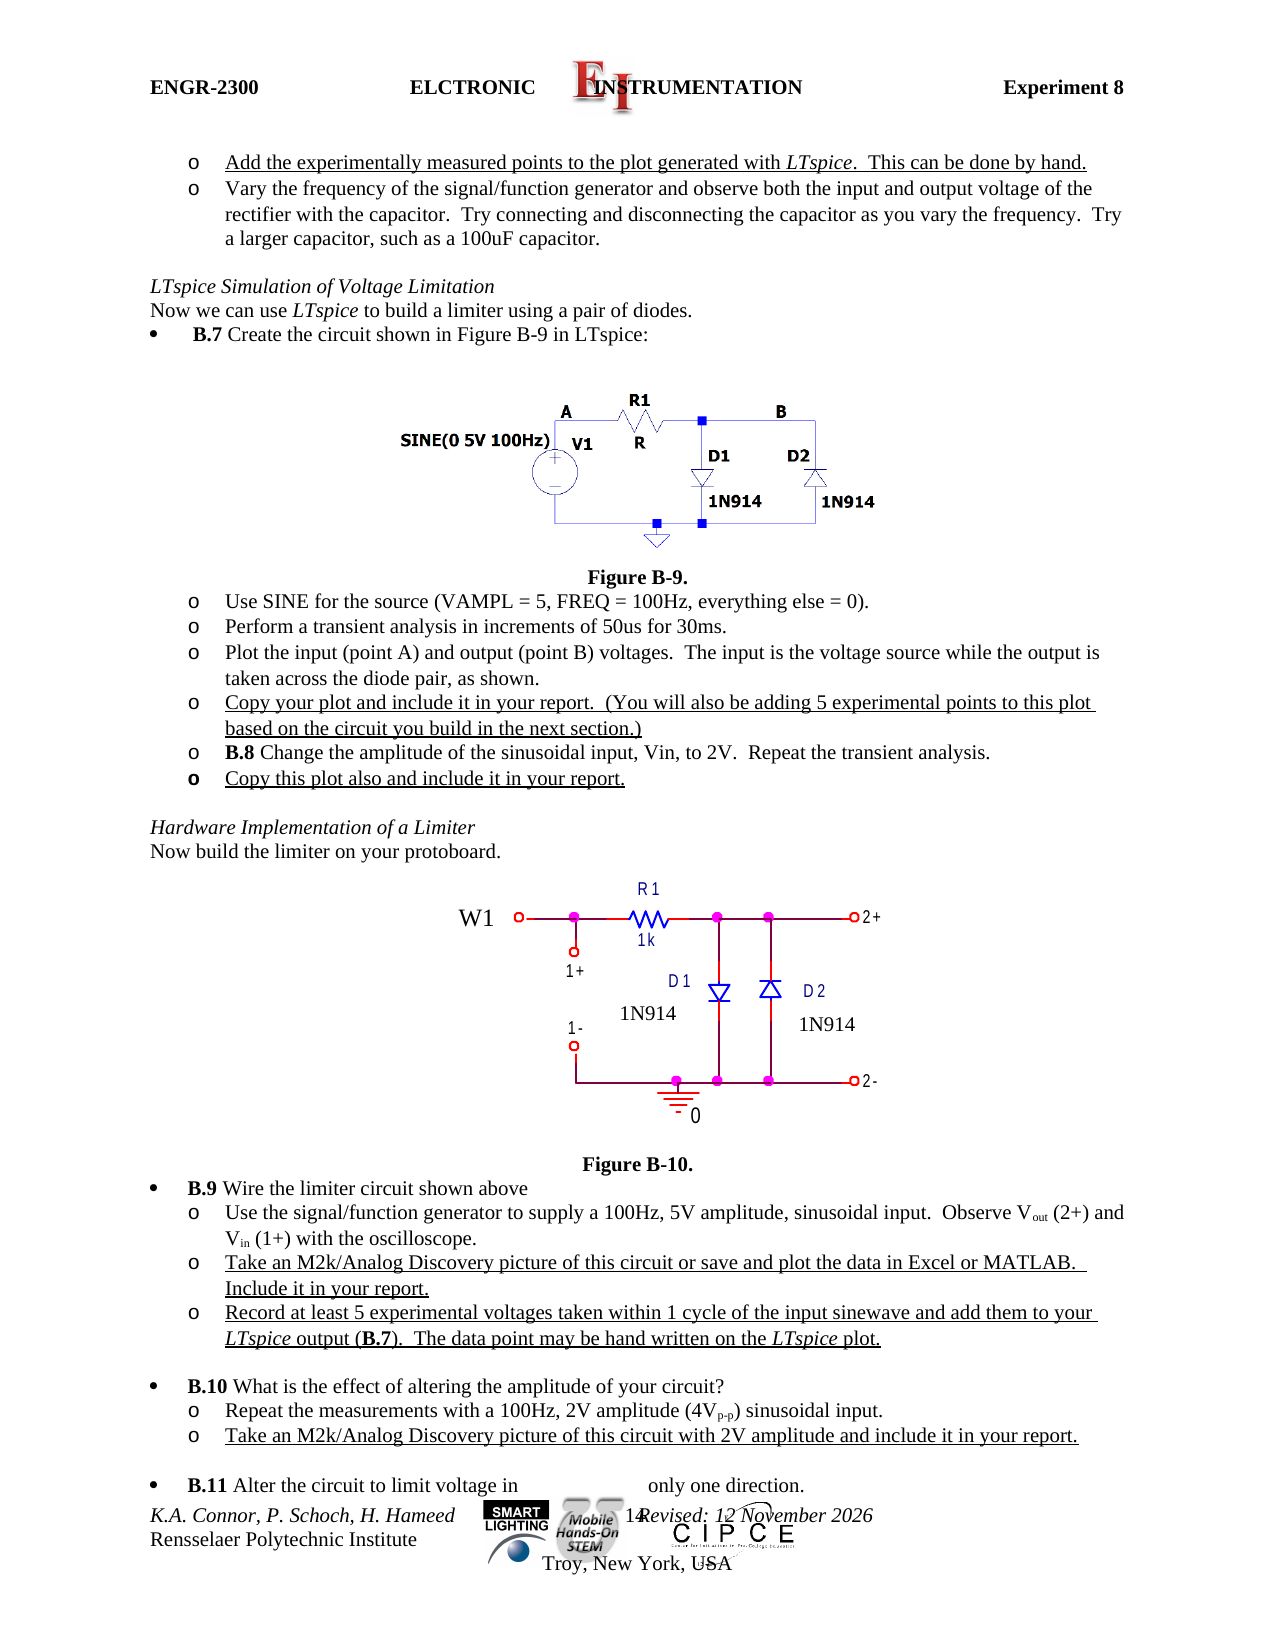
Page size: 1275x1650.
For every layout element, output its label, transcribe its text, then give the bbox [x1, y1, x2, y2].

picture [395, 372, 880, 565]
list Copy your plot and include it in your report. (You will also be adding 5 experimental points to this plot based on the circuit you build in the next section.) [187, 690, 1125, 740]
text Hardware Implementation of a Limiter [150, 815, 1125, 839]
text Figure B-10. [150, 1152, 1125, 1176]
list Use the signal/function generator to supply a 100Hz, 5V amplitude, sinusoidal input. Observe Vout (2+) and Vin (1+) with the oscilloscope. [187, 1200, 1125, 1250]
text Now we can use LTspice to build a limiter using a pair of diodes. [150, 298, 1125, 322]
list B.8 Change the amplitude of the sinusoidal input, Vin, to 2V. Repeat the transient analysis. [187, 740, 1125, 765]
list Vary the frequency of the signal/function generator and observe both the input and output voltage of the rectifier with the capacitor. Try connecting and disconnecting the capacitor as you vary the frequency. Try a larger capacitor, such as a 100uF capacitor. [187, 176, 1125, 249]
list Plot the input (point A) and output (point B) voltages. The input is the voltage source while the output is taken across the diode pair, as shown. [187, 640, 1125, 690]
list Add the experimentally measured points to the plot generated with LTspice. This can be done by hand. [187, 150, 1125, 176]
list Copy this plot also and include it in your report. [187, 765, 1125, 791]
picture [483, 1497, 630, 1567]
list Use SINE for the source (VAMPL = 5, FREQ = 100Hz, everything else = 0). [187, 589, 1125, 614]
picture [671, 1502, 795, 1567]
list Record at least 5 experimental voltages taken within 1 cycle of the input sinewave and add them to your LTspice output (B.7). The data point may be hand written on the LTspice plot. [187, 1300, 1125, 1349]
text LTspice Simulation of Voltage Limitation [150, 274, 1125, 298]
picture [568, 56, 636, 118]
list B.11 Alter the circuit to limit voltage in only one direction. [150, 1473, 1125, 1497]
list B.9 Wire the limiter circuit shown above [150, 1176, 1125, 1200]
picture [595, 1558, 601, 1567]
list B.10 What is the effect of altering the amplitude of your circuit? [150, 1374, 1125, 1398]
list Repeat the measurements with a 100Hz, 2V amplitude (4Vp-p) sinusoidal input. [187, 1398, 1125, 1423]
text Now build the limiter on your protoboard. [150, 839, 1125, 863]
list B.7 Create the circuit shown in Figure B-9 in LTspice: [150, 322, 1125, 346]
list Take an M2k/Analog Discovery picture of this circuit or save and plot the data in Excel or MATLAB. Include it in your report. [187, 1250, 1125, 1300]
list Perform a transient analysis in increments of 50us for 30ms. [187, 614, 1125, 640]
list Take an M2k/Analog Discovery picture of this circuit with 2V amplitude and include it in your report. [187, 1423, 1125, 1449]
